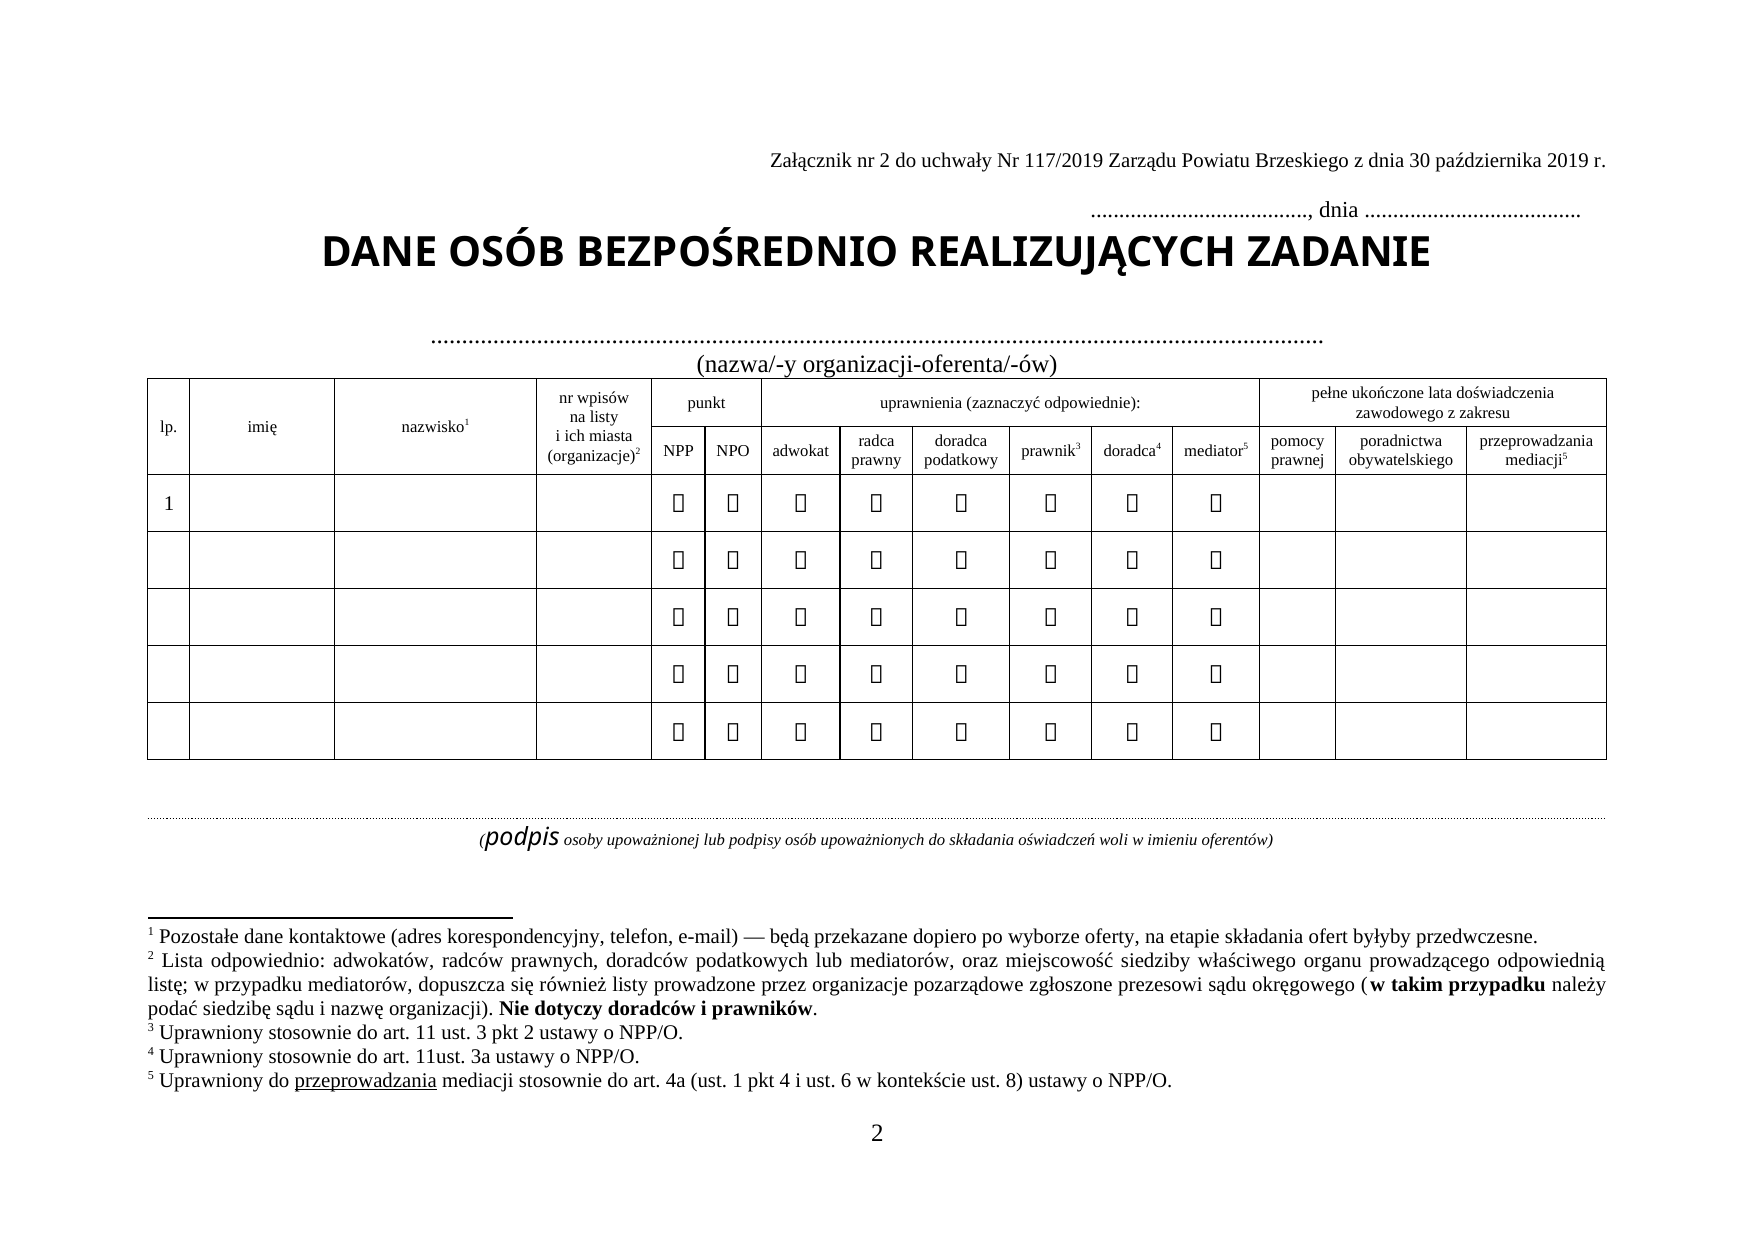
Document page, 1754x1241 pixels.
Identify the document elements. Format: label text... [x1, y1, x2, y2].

table_header pełne ukończone lata doświadczenia zawodowego z zakresu [1260, 379, 1606, 426]
table_header lp. [148, 379, 189, 473]
table_cell doradca [1092, 427, 1172, 473]
table_cell [190, 532, 334, 588]
table_cell [1260, 646, 1335, 702]
table_cell  [762, 475, 839, 531]
table_cell  [1092, 532, 1172, 588]
table_cell  [706, 589, 761, 645]
table_cell  [1173, 589, 1259, 645]
table_cell  [841, 475, 912, 531]
table_cell radca prawny [841, 427, 912, 473]
table_cell  [841, 589, 912, 645]
table_cell [1467, 703, 1606, 759]
table_header nazwisko [335, 379, 536, 473]
table_cell NPO [706, 427, 761, 473]
table_header punkt [652, 379, 761, 426]
table_cell  [652, 475, 704, 531]
table_cell  [841, 703, 912, 759]
table_cell [335, 532, 536, 588]
table_cell prawnik [1010, 427, 1091, 473]
table_cell  [1092, 589, 1172, 645]
table_cell mediator [1173, 427, 1259, 473]
table_cell  [913, 589, 1009, 645]
table_cell [1467, 646, 1606, 702]
table_cell  [706, 475, 761, 531]
table_cell  [706, 646, 761, 702]
table_cell  [762, 703, 839, 759]
table_cell [335, 646, 536, 702]
table_cell  [841, 646, 912, 702]
table_cell pomocy prawnej [1260, 427, 1335, 473]
table_cell [537, 589, 651, 645]
table_cell NPP [652, 427, 704, 473]
table_cell poradnictwa obywatelskiego [1336, 427, 1466, 473]
table_cell [190, 646, 334, 702]
text ......................................, dnia ...................................... [148, 196, 1606, 222]
table_cell [537, 703, 651, 759]
text ............................................................................................................................................... [148, 321, 1606, 349]
table_cell adwokat [762, 427, 839, 473]
table_cell [1260, 703, 1335, 759]
table_cell  [762, 646, 839, 702]
table_cell  [1010, 589, 1091, 645]
table_cell doradca podatkowy [913, 427, 1009, 473]
table_cell 1 [148, 475, 189, 531]
table_cell [148, 532, 189, 588]
table_header (podpis osoby upoważnionej lub podpisy osób upoważnionych do składania oświadczeń woli w imieniu oferentów) [148, 818, 1606, 853]
table_cell  [1092, 475, 1172, 531]
table_header uprawnienia (zaznaczyć odpowiednie): [762, 379, 1259, 426]
table_cell [1467, 589, 1606, 645]
table_cell  [913, 475, 1009, 531]
table_cell [537, 532, 651, 588]
table_cell [190, 703, 334, 759]
table_cell [190, 475, 334, 531]
table_header imię [190, 379, 334, 473]
table_cell  [841, 532, 912, 588]
table_cell [190, 589, 334, 645]
table_cell  [652, 532, 704, 588]
table_cell  [762, 589, 839, 645]
table_cell  [652, 646, 704, 702]
table_cell [1260, 475, 1335, 531]
table_cell  [1092, 646, 1172, 702]
table_cell  [1173, 646, 1259, 702]
text (nazwa/-y organizacji-oferenta/-ów) [148, 349, 1606, 378]
table_cell [335, 589, 536, 645]
table_cell [1336, 646, 1466, 702]
table_cell  [1092, 703, 1172, 759]
table_header nr wpisów na listy i ich miasta (organizacje) [537, 379, 651, 473]
table_cell [1336, 475, 1466, 531]
table_cell  [1173, 475, 1259, 531]
table_cell [1467, 475, 1606, 531]
table_cell  [706, 703, 761, 759]
table_cell przeprowadzania mediacji5 [1467, 427, 1606, 473]
table_cell  [762, 532, 839, 588]
table_cell [1260, 532, 1335, 588]
table_cell  [1010, 532, 1091, 588]
table_cell  [1173, 703, 1259, 759]
table_cell [335, 475, 536, 531]
table_cell [1336, 589, 1466, 645]
table_cell  [1173, 532, 1259, 588]
table_cell  [652, 589, 704, 645]
table_cell  [1010, 703, 1091, 759]
text DANE OSÓB BEZPOŚREDNIO REALIZUJĄCYCH ZADANIE [148, 222, 1606, 279]
table_cell  [652, 703, 704, 759]
table_cell [1467, 532, 1606, 588]
table_cell [537, 475, 651, 531]
table_cell  [913, 646, 1009, 702]
table_cell [148, 703, 189, 759]
table_cell  [1010, 475, 1091, 531]
table_cell [148, 646, 189, 702]
table_cell  [913, 703, 1009, 759]
text Załącznik nr 2 do uchwały Nr 117/2019 Zarządu Powiatu Brzeskiego z dnia 30 października 2019 r. [148, 148, 1606, 172]
table_cell  [1010, 646, 1091, 702]
table_cell [148, 589, 189, 645]
table_cell [1336, 703, 1466, 759]
table_cell [1260, 589, 1335, 645]
table_cell  [706, 532, 761, 588]
table_cell [1336, 532, 1466, 588]
table_cell [335, 703, 536, 759]
table_cell [537, 646, 651, 702]
table_cell  [913, 532, 1009, 588]
